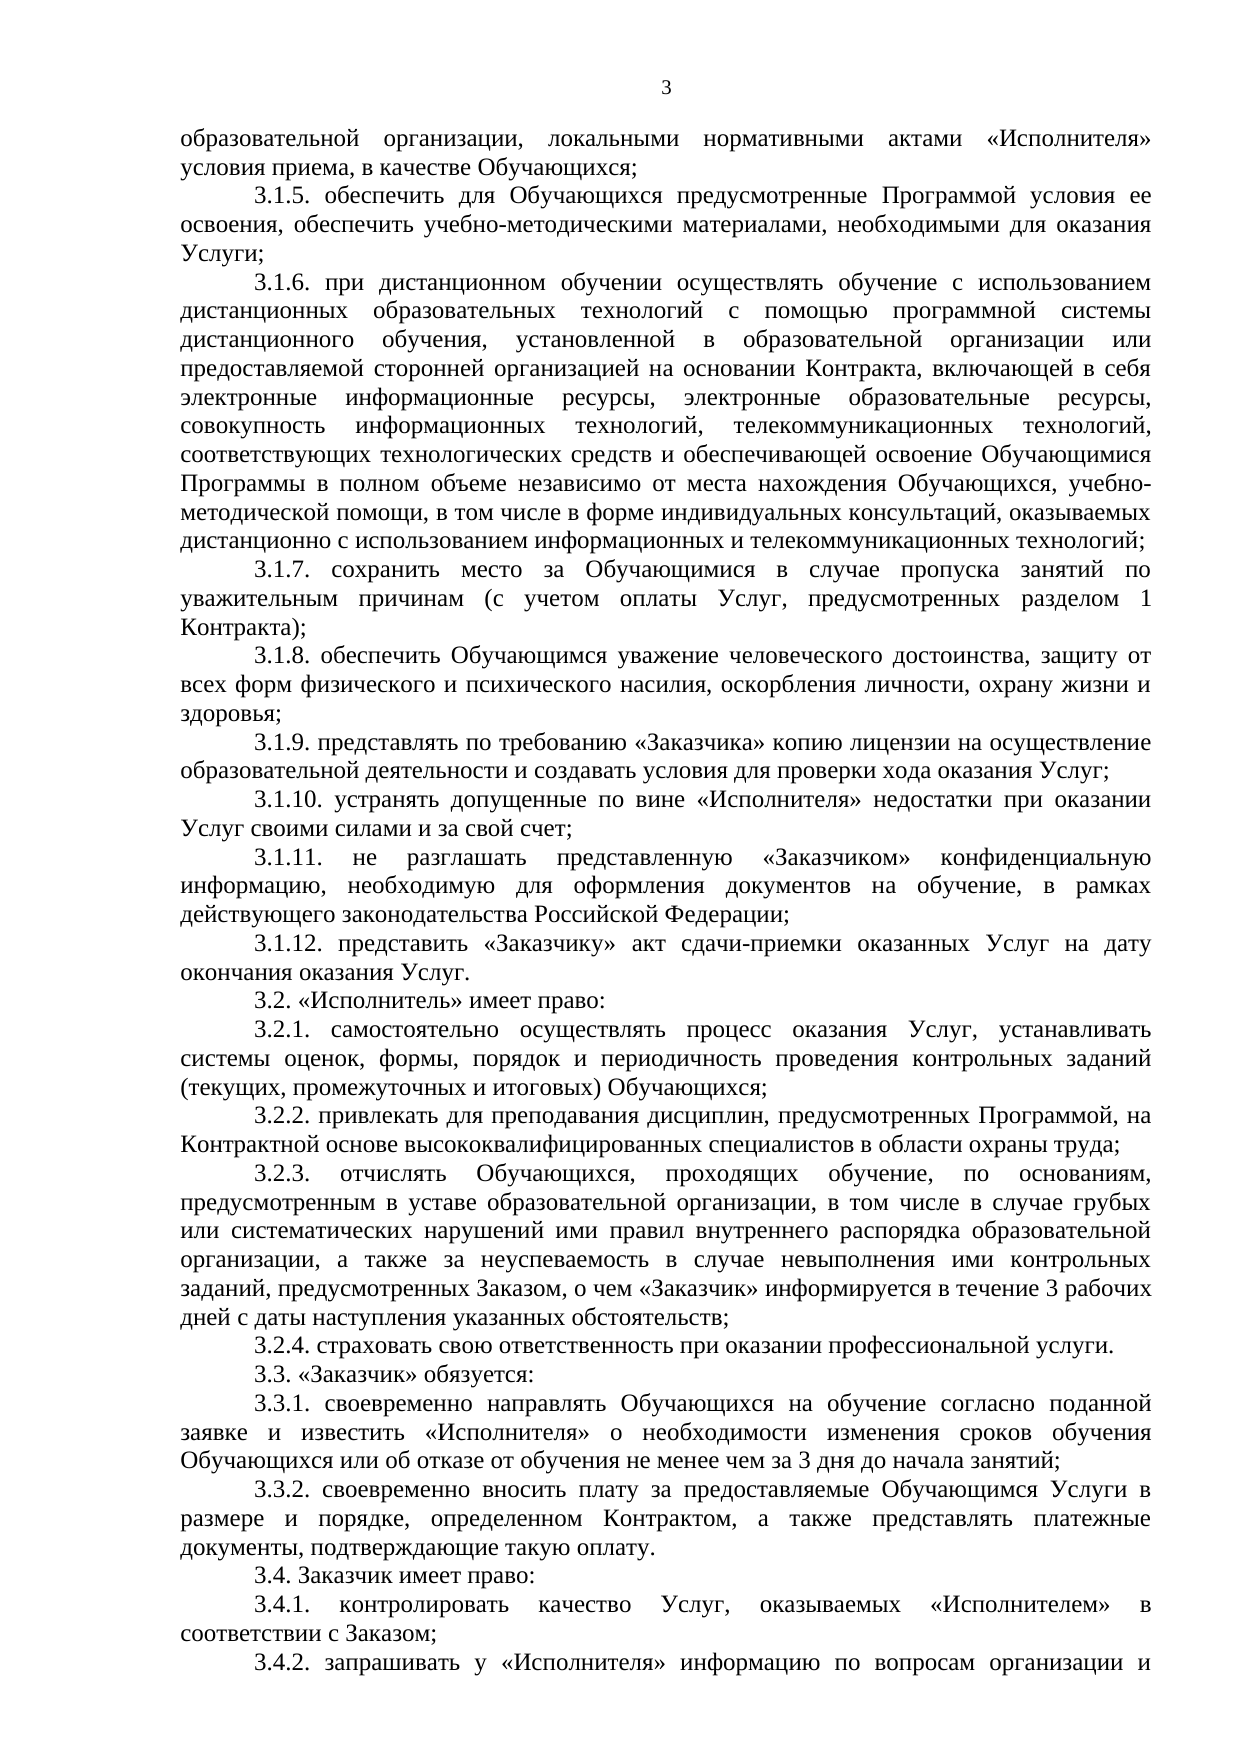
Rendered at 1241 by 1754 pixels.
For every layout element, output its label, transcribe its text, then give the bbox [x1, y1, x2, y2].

text 3.4.1. контролировать качество Услуг, оказываемых «Исполнителем» в соответствии с Заказом; [180, 1589, 1152, 1647]
text 3.2.2. привлекать для преподавания дисциплин, предусмотренных Программой, на Контрактной основе высококвалифицированных специалистов в области охраны труда; [180, 1101, 1152, 1158]
text 3.2.1. самостоятельно осуществлять процесс оказания Услуг, устанавливать системы оценок, формы, порядок и периодичность проведения контрольных заданий (текущих, промежуточных и итоговых) Обучающихся; [180, 1014, 1152, 1101]
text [180, 123, 1152, 181]
text 3.1.12. представить «Заказчику» акт сдачи-приемки оказанных Услуг на дату окончания оказания Услуг. [180, 928, 1152, 986]
text 3.1.11. не разглашать представленную «Заказчиком» конфиденциальную информацию, необходимую для оформления документов на обучение, в рамках действующего законодательства Российской Федерации; [180, 842, 1152, 928]
text 3.1.10. устранять допущенные по вине «Исполнителя» недостатки при оказании Услуг своими силами и за свой счет; [180, 784, 1152, 842]
text 3.3.2. своевременно вносить плату за предоставляемые Обучающимся Услуги в размере и порядке, определенном Контрактом, а также представлять платежные документы, подтверждающие такую оплату. [180, 1474, 1152, 1561]
text 3.1.9. представлять по требованию «Заказчика» копию лицензии на осуществление образовательной деятельности и создавать условия для проверки хода оказания Услуг; [180, 727, 1152, 784]
text 3.1.5. обеспечить для Обучающихся предусмотренные Программой условия ее освоения, обеспечить учебно-методическими материалами, необходимыми для оказания Услуги; [180, 181, 1152, 267]
text 3.1.7. сохранить место за Обучающимися в случае пропуска занятий по уважительным причинам (с учетом оплаты Услуг, предусмотренных разделом 1 Контракта); [180, 554, 1152, 641]
text 3.2.3. отчислять Обучающихся, проходящих обучение, по основаниям, предусмотренным в уставе образовательной организации, в том числе в случае грубых или систематических нарушений ими правил внутреннего распорядка образовательной организации, а также за неуспеваемость в случае невыполнения ими контрольных заданий, предусмотренных Заказом, о чем «Заказчик» информируется в течение 3 рабочих дней с даты наступления указанных обстоятельств; [180, 1158, 1152, 1331]
text 3.2.4. страховать свою ответственность при оказании профессиональной услуги. [180, 1331, 1152, 1359]
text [180, 1647, 1152, 1676]
text 3.1.8. обеспечить Обучающимся уважение человеческого достоинства, защиту от всех форм физического и психического насилия, оскорбления личности, охрану жизни и здоровья; [180, 641, 1152, 727]
text 3.3. «Заказчик» обязуется: [180, 1359, 1152, 1388]
text 3.1.6. при дистанционном обучении осуществлять обучение с использованием дистанционных образовательных технологий с помощью программной системы дистанционного обучения, установленной в образовательной организации или предоставляемой сторонней организацией на основании Контракта, включающей в себя электронные информационные ресурсы, электронные образовательные ресурсы, совокупность информационных технологий, телекоммуникационных технологий, соответствующих технологических средств и обеспечивающей освоение Обучающимися Программы в полном объеме независимо от места нахождения Обучающихся, учебно-методической помощи, в том числе в форме индивидуальных консультаций, оказываемых дистанционно с использованием информационных и телекоммуникационных технологий; [180, 267, 1152, 554]
text 3.4. Заказчик имеет право: [180, 1561, 1152, 1589]
text 3.2. «Исполнитель» имеет право: [180, 986, 1152, 1014]
text 3.3.1. своевременно направлять Обучающихся на обучение согласно поданной заявке и известить «Исполнителя» о необходимости изменения сроков обучения Обучающихся или об отказе от обучения не менее чем за 3 дня до начала занятий; [180, 1388, 1152, 1474]
